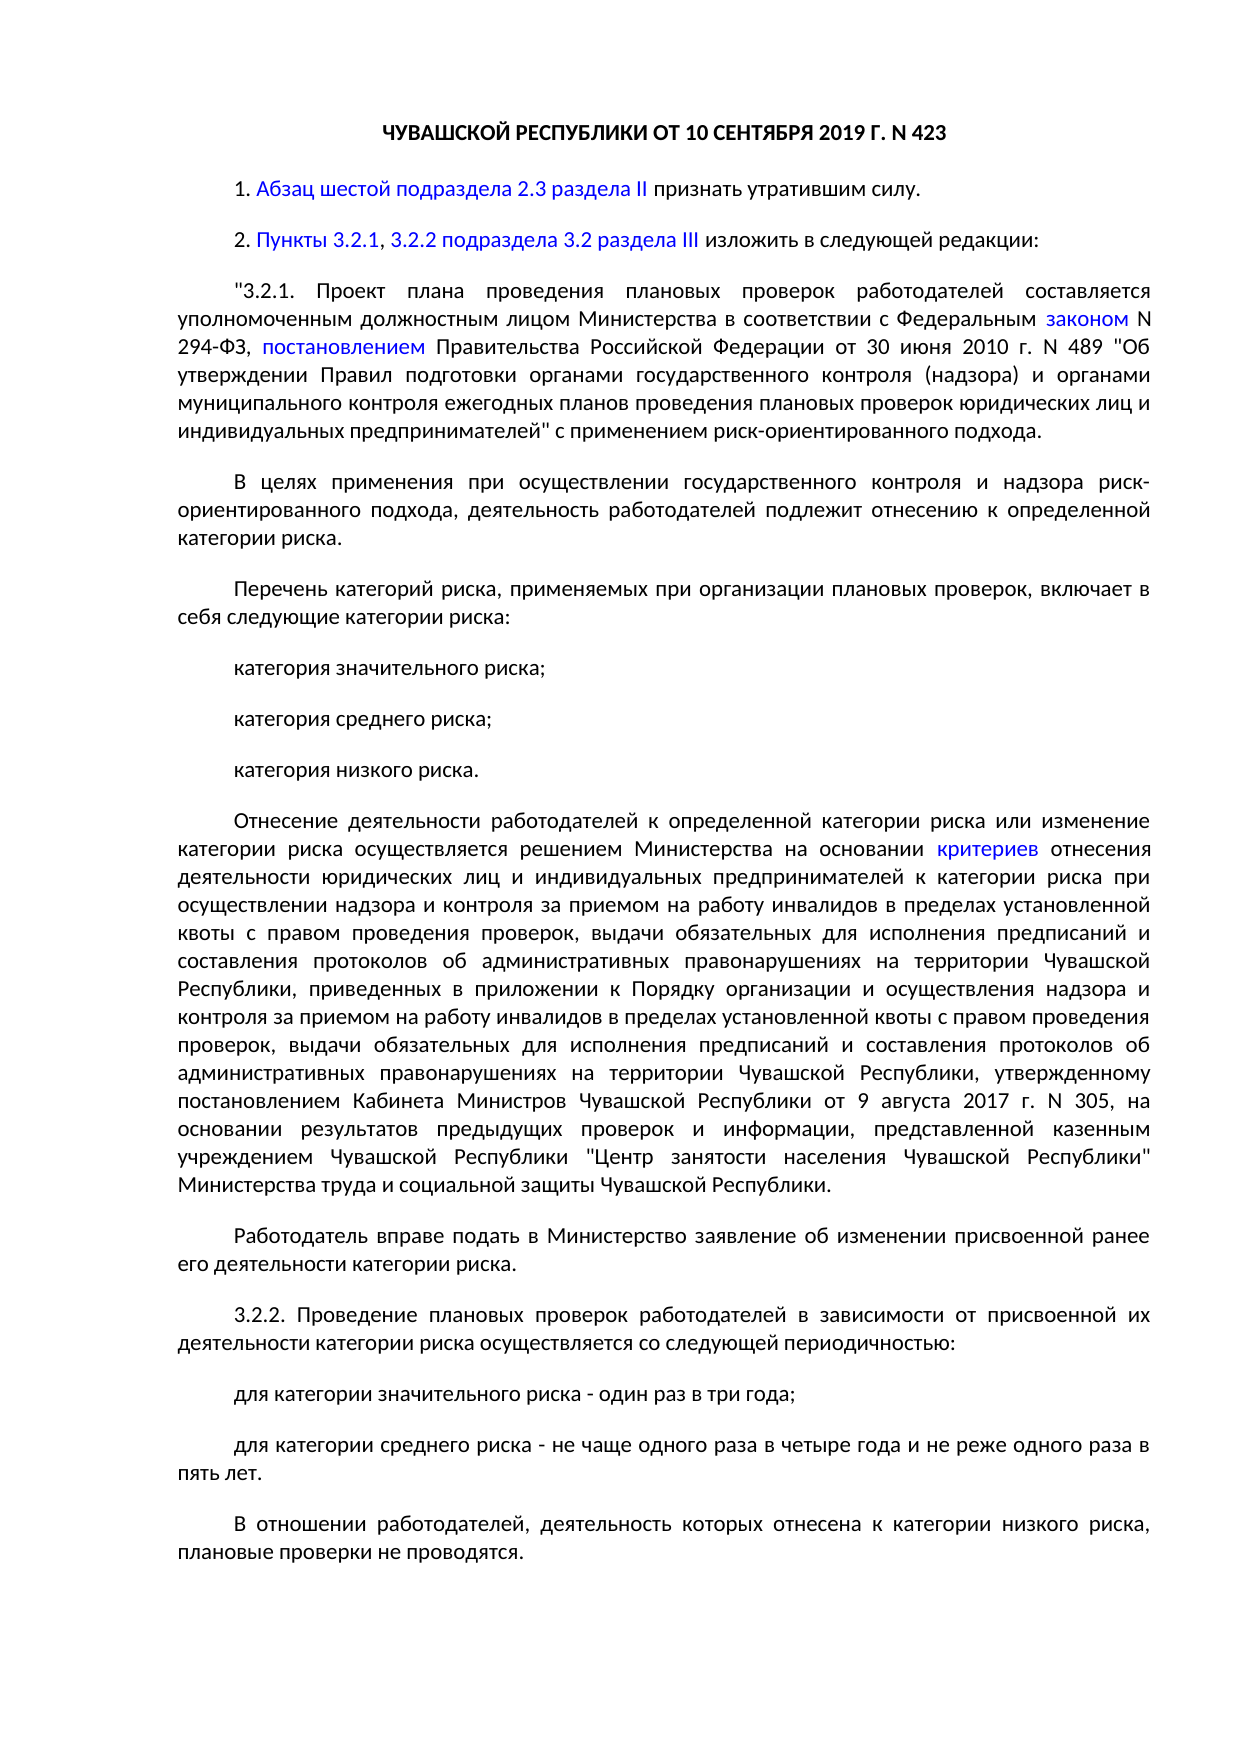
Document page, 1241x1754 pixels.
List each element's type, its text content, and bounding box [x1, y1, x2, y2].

text 1. Абзац шестой подраздела 2.3 раздела II признать утратившим силу. [177, 174, 1152, 202]
text В отношении работодателей, деятельность которых отнесена к категории низкого риска, плановые проверки не проводятся. [177, 1509, 1152, 1565]
text категория среднего риска; [177, 704, 1152, 732]
text В целях применения при осуществлении государственного контроля и надзора риск-ориентированного подхода, деятельность работодателей подлежит отнесению к определенной категории риска. [177, 467, 1152, 551]
text категория низкого риска. [177, 755, 1152, 783]
text Работодатель вправе подать в Министерство заявление об изменении присвоенной ранее его деятельности категории риска. [177, 1221, 1152, 1277]
title ЧУВАШСКОЙ РЕСПУБЛИКИ ОТ 10 СЕНТЯБРЯ 2019 Г. N 423 [177, 118, 1152, 146]
text 3.2.2. Проведение плановых проверок работодателей в зависимости от присвоенной их деятельности категории риска осуществляется со следующей периодичностью: [177, 1300, 1152, 1356]
text Отнесение деятельности работодателей к определенной категории риска или изменение категории риска осуществляется решением Министерства на основании критериев отнесения деятельности юридических лиц и индивидуальных предпринимателей к категории риска при осуществлении надзора и контроля за приемом на работу инвалидов в пределах установленной квоты с правом проведения проверок, выдачи обязательных для исполнения предписаний и составления протоколов об административных правонарушениях на территории Чувашской Республики, приведенных в приложении к Порядку организации и осуществления надзора и контроля за приемом на работу инвалидов в пределах установленной квоты с правом проведения проверок, выдачи обязательных для исполнения предписаний и составления протоколов об административных правонарушениях на территории Чувашской Республики, утвержденному постановлением Кабинета Министров Чувашской Республики от 9 августа 2017 г. N 305, на основании результатов предыдущих проверок и информации, представленной казенным учреждением Чувашской Республики "Центр занятости населения Чувашской Республики" Министерства труда и социальной защиты Чувашской Республики. [177, 806, 1152, 1198]
text для категории среднего риска - не чаще одного раза в четыре года и не реже одного раза в пять лет. [177, 1430, 1152, 1486]
text категория значительного риска; [177, 653, 1152, 681]
text 2. Пункты 3.2.1, 3.2.2 подраздела 3.2 раздела III изложить в следующей редакции: [177, 225, 1152, 253]
text для категории значительного риска - один раз в три года; [177, 1379, 1152, 1407]
text "3.2.1. Проект плана проведения плановых проверок работодателей составляется уполномоченным должностным лицом Министерства в соответствии с Федеральным законом N 294-ФЗ, постановлением Правительства Российской Федерации от 30 июня 2010 г. N 489 "Об утверждении Правил подготовки органами государственного контроля (надзора) и органами муниципального контроля ежегодных планов проведения плановых проверок юридических лиц и индивидуальных предпринимателей" с применением риск-ориентированного подхода. [177, 276, 1152, 444]
text Перечень категорий риска, применяемых при организации плановых проверок, включает в себя следующие категории риска: [177, 574, 1152, 630]
